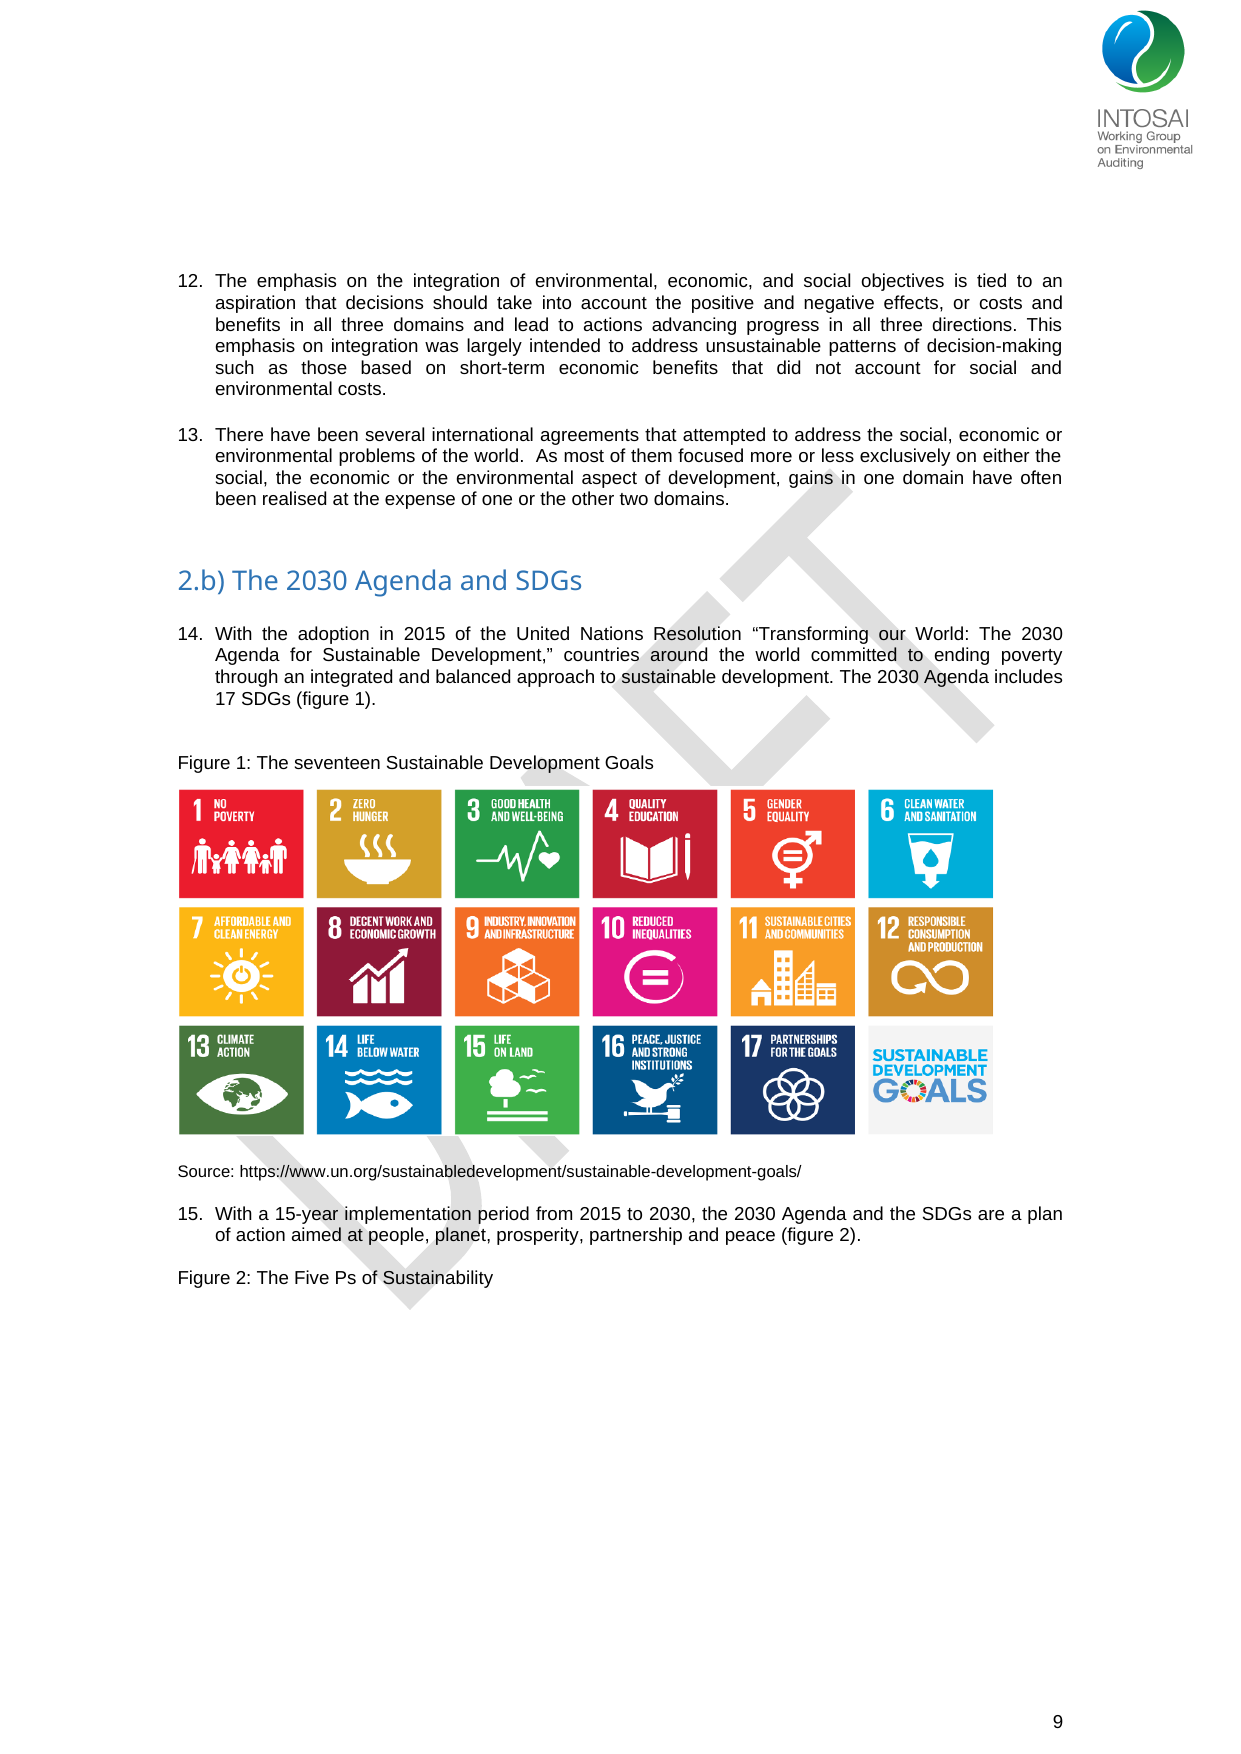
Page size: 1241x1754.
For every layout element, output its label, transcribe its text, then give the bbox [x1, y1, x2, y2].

list With a 15-year implementation period from 2015 to 2030, the 2030 Agenda and the SDGs are a plan of action aimed at people, planet, prosperity, partnership and peace (figure 2). [177, 1202, 1063, 1246]
list The emphasis on the integration of environmental, economic, and social objectives is tied to an aspiration that decisions should take into account the positive and negative effects, or costs and benefits in all three domains and lead to actions advancing progress in all three directions. This emphasis on integration was largely intended to address unsustainable patterns of decision-making such as those based on short-term economic benefits that did not account for social and environmental costs. [177, 270, 1063, 399]
text Figure 1: The seventeen Sustainable Development Goals [177, 752, 1063, 774]
subtitle 2.b) The 2030 Agenda and SDGs [177, 562, 1063, 599]
text Figure 2: The Five Ps of Sustainability [177, 1267, 1063, 1289]
picture [1097, 6, 1194, 170]
picture [175, 786, 999, 1136]
text Source: https://www.un.org/sustainabledevelopment/sustainable-development-goals/ [177, 1162, 1063, 1181]
list There have been several international agreements that attempted to address the social, economic or environmental problems of the world. As most of them focused more or less exclusively on either the social, the economic or the environmental aspect of development, gains in one domain have often been realised at the expense of one or the other two domains. [177, 423, 1063, 510]
list With the adoption in 2015 of the United Nations Resolution “Transforming our World: The 2030 Agenda for Sustainable Development,” countries around the world committed to ending poverty through an integrated and balanced approach to sustainable development. The 2030 Agenda includes 17 SDGs (figure 1). [177, 623, 1063, 709]
